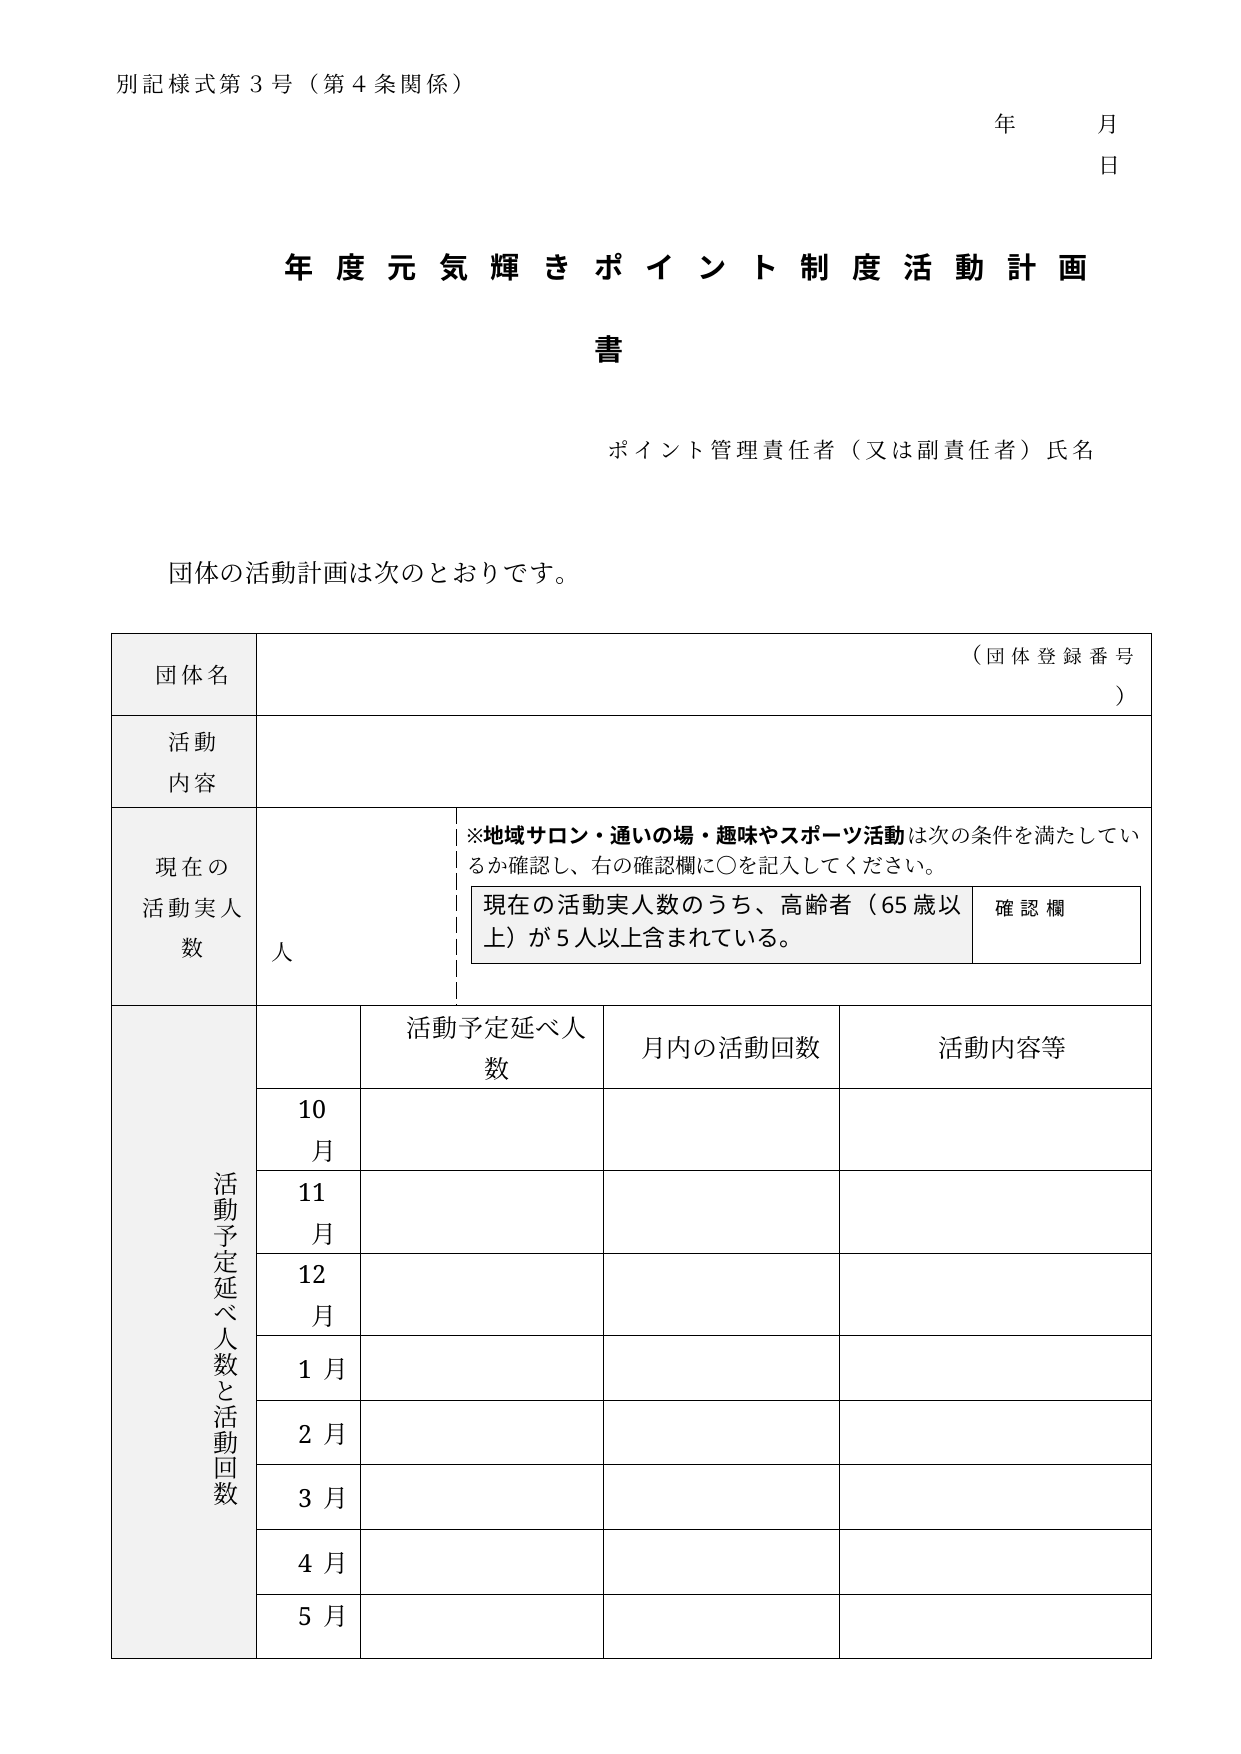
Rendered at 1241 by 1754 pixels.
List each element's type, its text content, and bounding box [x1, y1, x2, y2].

table_cell [840, 1336, 1151, 1400]
table_cell [840, 1171, 1151, 1253]
table_cell 活動内容等 [840, 1006, 1151, 1088]
text 別記様式第３号（第４条関係） [116, 62, 1124, 103]
table_cell [840, 1530, 1151, 1593]
table_cell [361, 1465, 603, 1529]
table_cell [361, 1595, 603, 1658]
table_cell [840, 1089, 1151, 1170]
table_cell 活動予定延べ人数と活動回数 [112, 1006, 256, 1658]
table_cell [604, 1336, 839, 1400]
table_cell [840, 1401, 1151, 1464]
text 年 月 日 [116, 103, 1124, 184]
table_cell 10月 [257, 1089, 360, 1170]
table_cell 11月 [257, 1171, 360, 1253]
table_cell [361, 1171, 603, 1253]
table_cell [361, 1530, 603, 1593]
table_cell [604, 1171, 839, 1253]
table_cell [604, 1254, 839, 1335]
table_cell 月内の活動回数 [604, 1006, 839, 1088]
table_header （団体登録番号 ） [257, 634, 1151, 715]
table_cell 活動 内容 [112, 716, 256, 807]
table_cell 人 [257, 808, 456, 1005]
table_cell 活動予定延べ人数 [361, 1006, 603, 1088]
table_cell [257, 716, 1151, 807]
table_cell [361, 1401, 603, 1464]
text 団体の活動計画は次のとおりです。 [116, 551, 1124, 592]
table_cell ※地域サロン・通いの場・趣味やスポーツ活動は次の条件を満たしているか確認し、右の確認欄に〇を記入してください。 [456, 808, 1151, 1005]
table_cell [604, 1530, 839, 1593]
table_cell [361, 1336, 603, 1400]
table_cell [840, 1254, 1151, 1335]
table_cell [604, 1465, 839, 1529]
table_cell [361, 1089, 603, 1170]
table_cell [361, 1254, 603, 1335]
table_cell [257, 1006, 360, 1088]
table_header 団体名 [112, 634, 256, 715]
table_cell 4月 [257, 1530, 360, 1593]
table_cell [604, 1595, 839, 1658]
table_cell 1月 [257, 1336, 360, 1400]
table_cell 3月 [257, 1465, 360, 1529]
table_cell [604, 1089, 839, 1170]
table_cell 現在の 活動実人数 [112, 808, 256, 1005]
text ポイント管理責任者（又は副責任者）氏名 [116, 429, 1124, 470]
table_cell 2月 [257, 1401, 360, 1464]
table_cell [840, 1595, 1151, 1658]
text 年度元気輝きポイント制度活動計画書 [116, 225, 1124, 388]
table_cell 5月 [257, 1595, 360, 1658]
table_cell 12月 [257, 1254, 360, 1335]
table_cell [604, 1401, 839, 1464]
table_cell [840, 1465, 1151, 1529]
